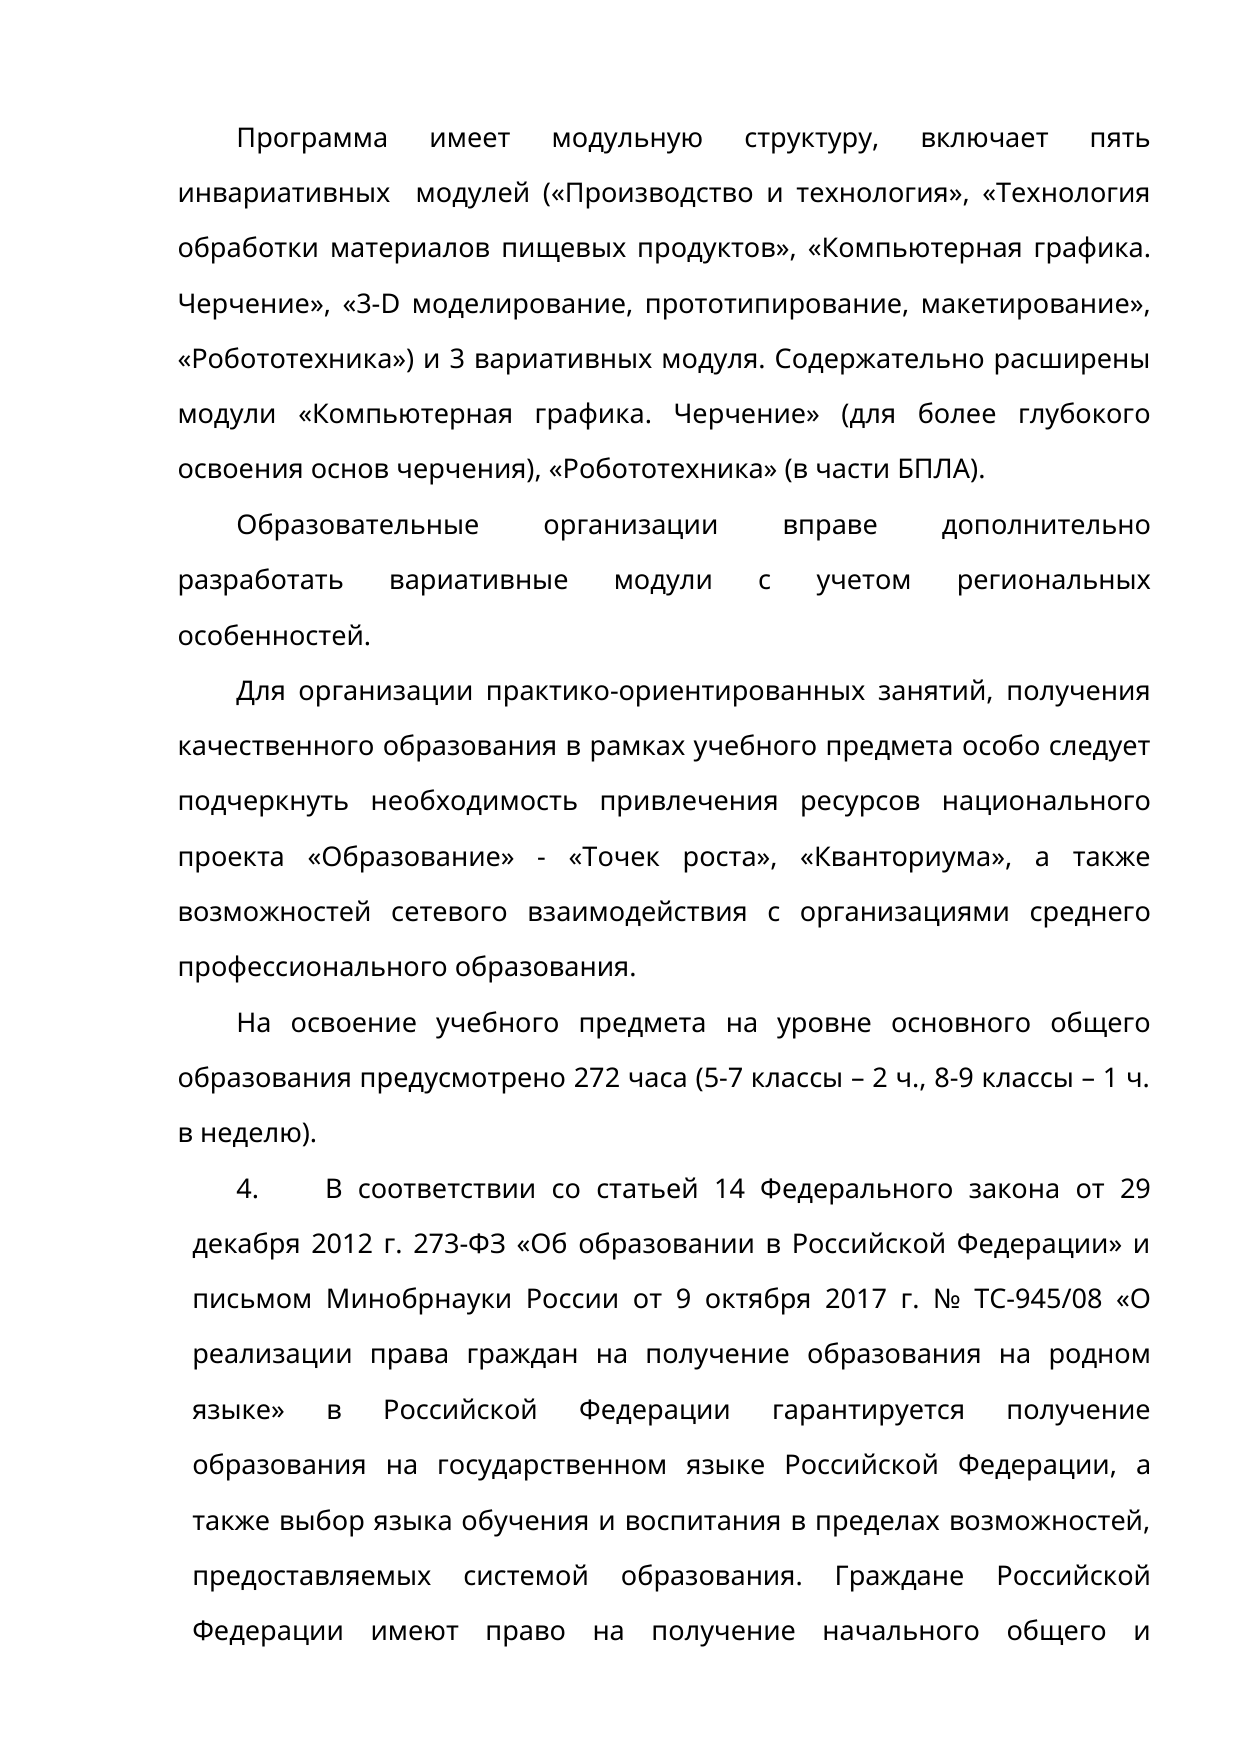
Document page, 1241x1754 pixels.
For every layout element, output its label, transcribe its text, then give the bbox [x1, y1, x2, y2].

text На освоение учебного предмета на уровне основного общего образования предусмотрено 272 часа (5-7 классы – 2 ч., 8-9 классы – 1 ч. в неделю). [177, 1003, 1152, 1151]
text Программа имеет модульную структуру, включает пять инвариативных модулей («Производство и технология», «Технология обработки материалов пищевых продуктов», «Компьютерная графика. Черчение», «3-D моделирование, прототипирование, макетирование», «Робототехника») и 3 вариативных модуля. Содержательно расширены модули «Компьютерная графика. Черчение» (для более глубокого освоения основ черчения), «Робототехника» (в части БПЛА). [177, 118, 1152, 487]
text Образовательные организации вправе дополнительно разработать вариативные модули с учетом региональных особенностей. [177, 505, 1152, 653]
text Для организации практико-ориентированных занятий, получения качественного образования в рамках учебного предмета особо следует подчеркнуть необходимость привлечения ресурсов национального проекта «Образование» - «Точек роста», «Кванториума», а также возможностей сетевого взаимодействия с организациями среднего профессионального образования. [177, 671, 1152, 985]
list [192, 1169, 1152, 1648]
